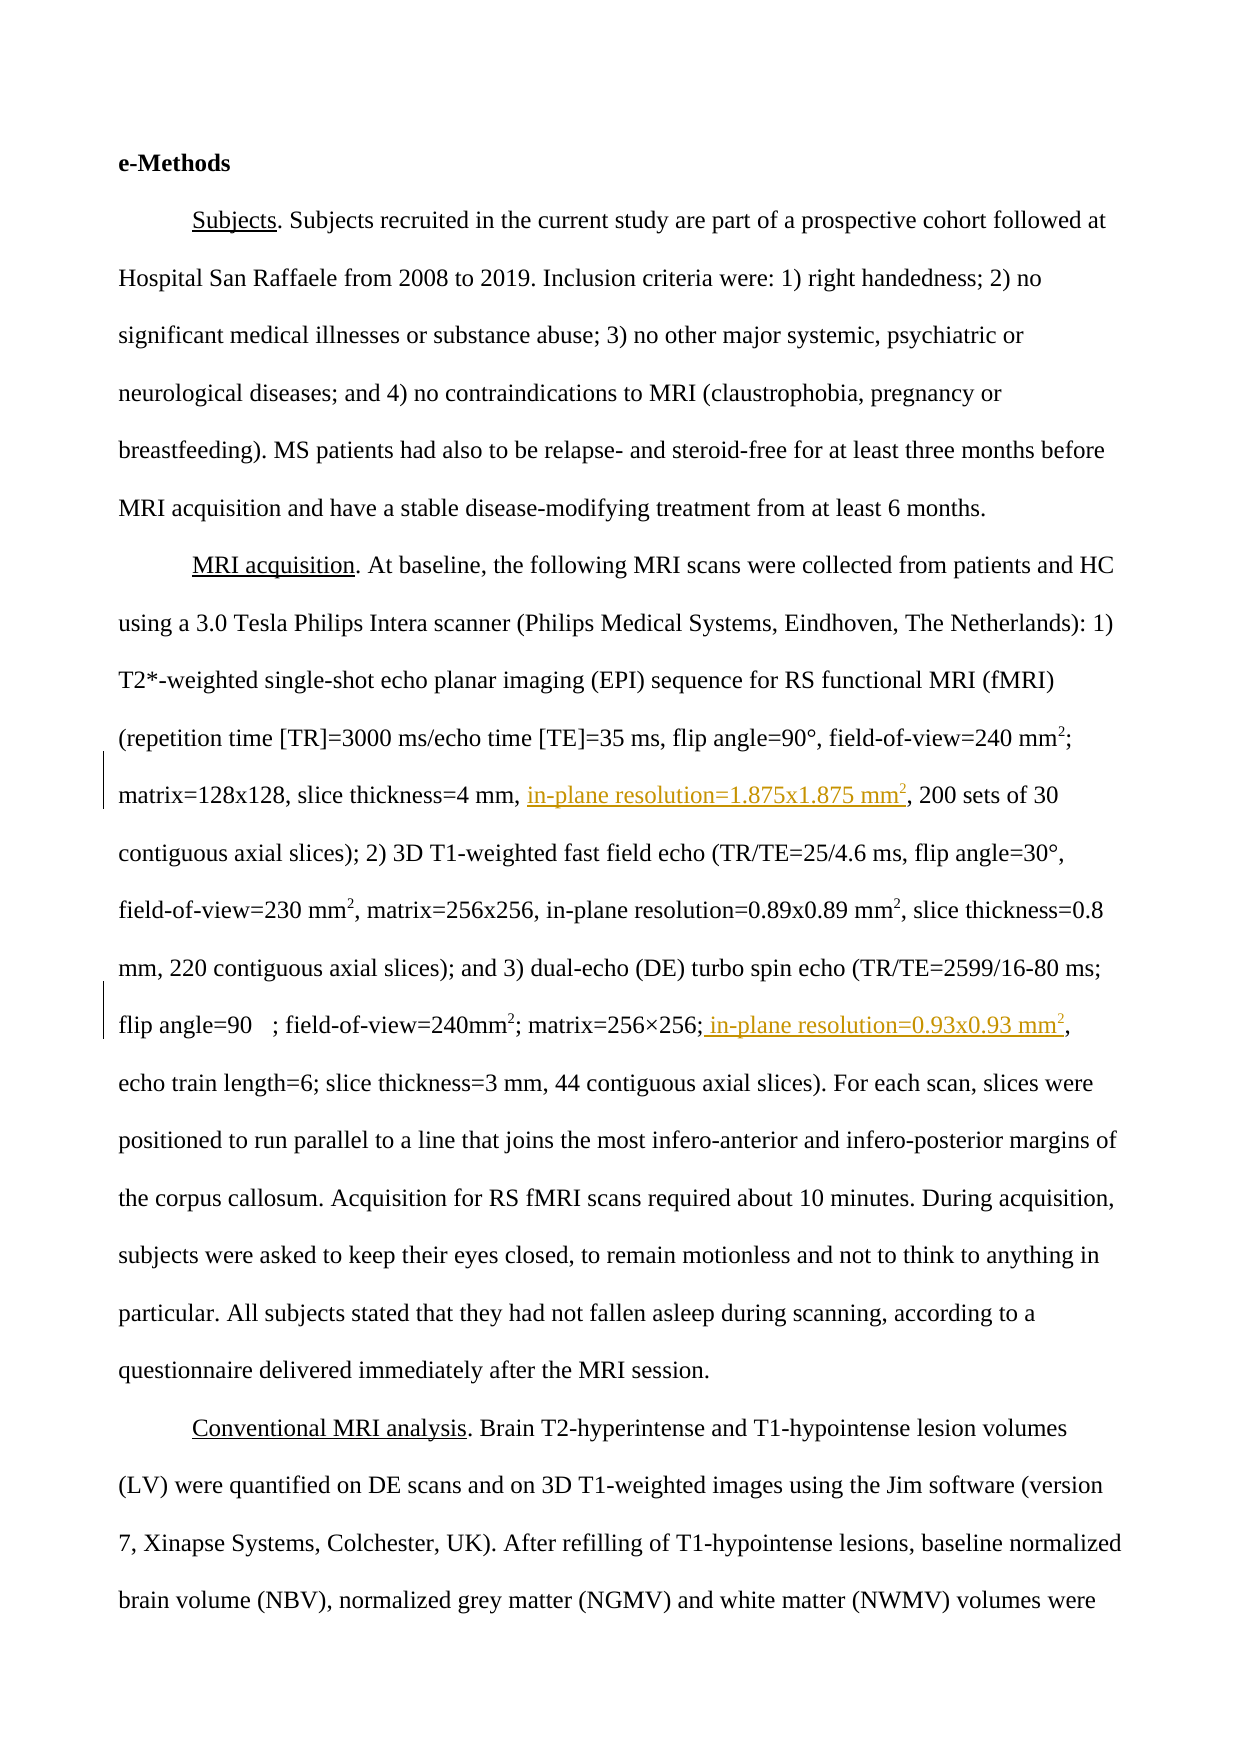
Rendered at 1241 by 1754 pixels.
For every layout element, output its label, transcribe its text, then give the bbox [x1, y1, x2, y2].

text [118, 1413, 1122, 1614]
text MRI acquisition. At baseline, the following MRI scans were collected from patients and HC using a 3.0 Tesla Philips Intera scanner (Philips Medical Systems, Eindhoven, The Netherlands): 1) T2*-weighted single-shot echo planar imaging (EPI) sequence for RS functional MRI (fMRI) (repetition time [TR]=3000 ms/echo time [TE]=35 ms, flip angle=90°, field-of-view=240 mm2; matrix=128x128, slice thickness=4 mm, , 200 sets of 30 contiguous axial slices); 2) 3D T1-weighted fast field echo (TR/TE=25/4.6 ms, flip angle=30°, field-of-view=230 mm2, matrix=256x256, in-plane resolution=0.89x0.89 mm2, slice thickness=0.8 mm, 220 contiguous axial slices); and 3) dual-echo (DE) turbo spin echo (TR/TE=2599/16-80 ms; flip angle=90; field-of-view=240mm2; matrix=256×256;, echo train length=6; slice thickness=3 mm, 44 contiguous axial slices). For each scan, slices were positioned to run parallel to a line that joins the most infero-anterior and infero-posterior margins of the corpus callosum. Acquisition for RS fMRI scans required about 10 minutes. During acquisition, subjects were asked to keep their eyes closed, to remain motionless and not to think to anything in particular. All subjects stated that they had not fallen asleep during scanning, according to a questionnaire delivered immediately after the MRI session. [118, 550, 1122, 1384]
text Subjects. Subjects recruited in the current study are part of a prospective cohort followed at Hospital San Raffaele from 2008 to 2019. Inclusion criteria were: 1) right handedness; 2) no significant medical illnesses or substance abuse; 3) no other major systemic, psychiatric or neurological diseases; and 4) no contraindications to MRI (claustrophobia, pregnancy or breastfeeding). MS patients had also to be relapse- and steroid-free for at least three months before MRI acquisition and have a stable disease-modifying treatment from at least 6 months. [118, 205, 1122, 521]
text e-Methods [118, 148, 1122, 176]
